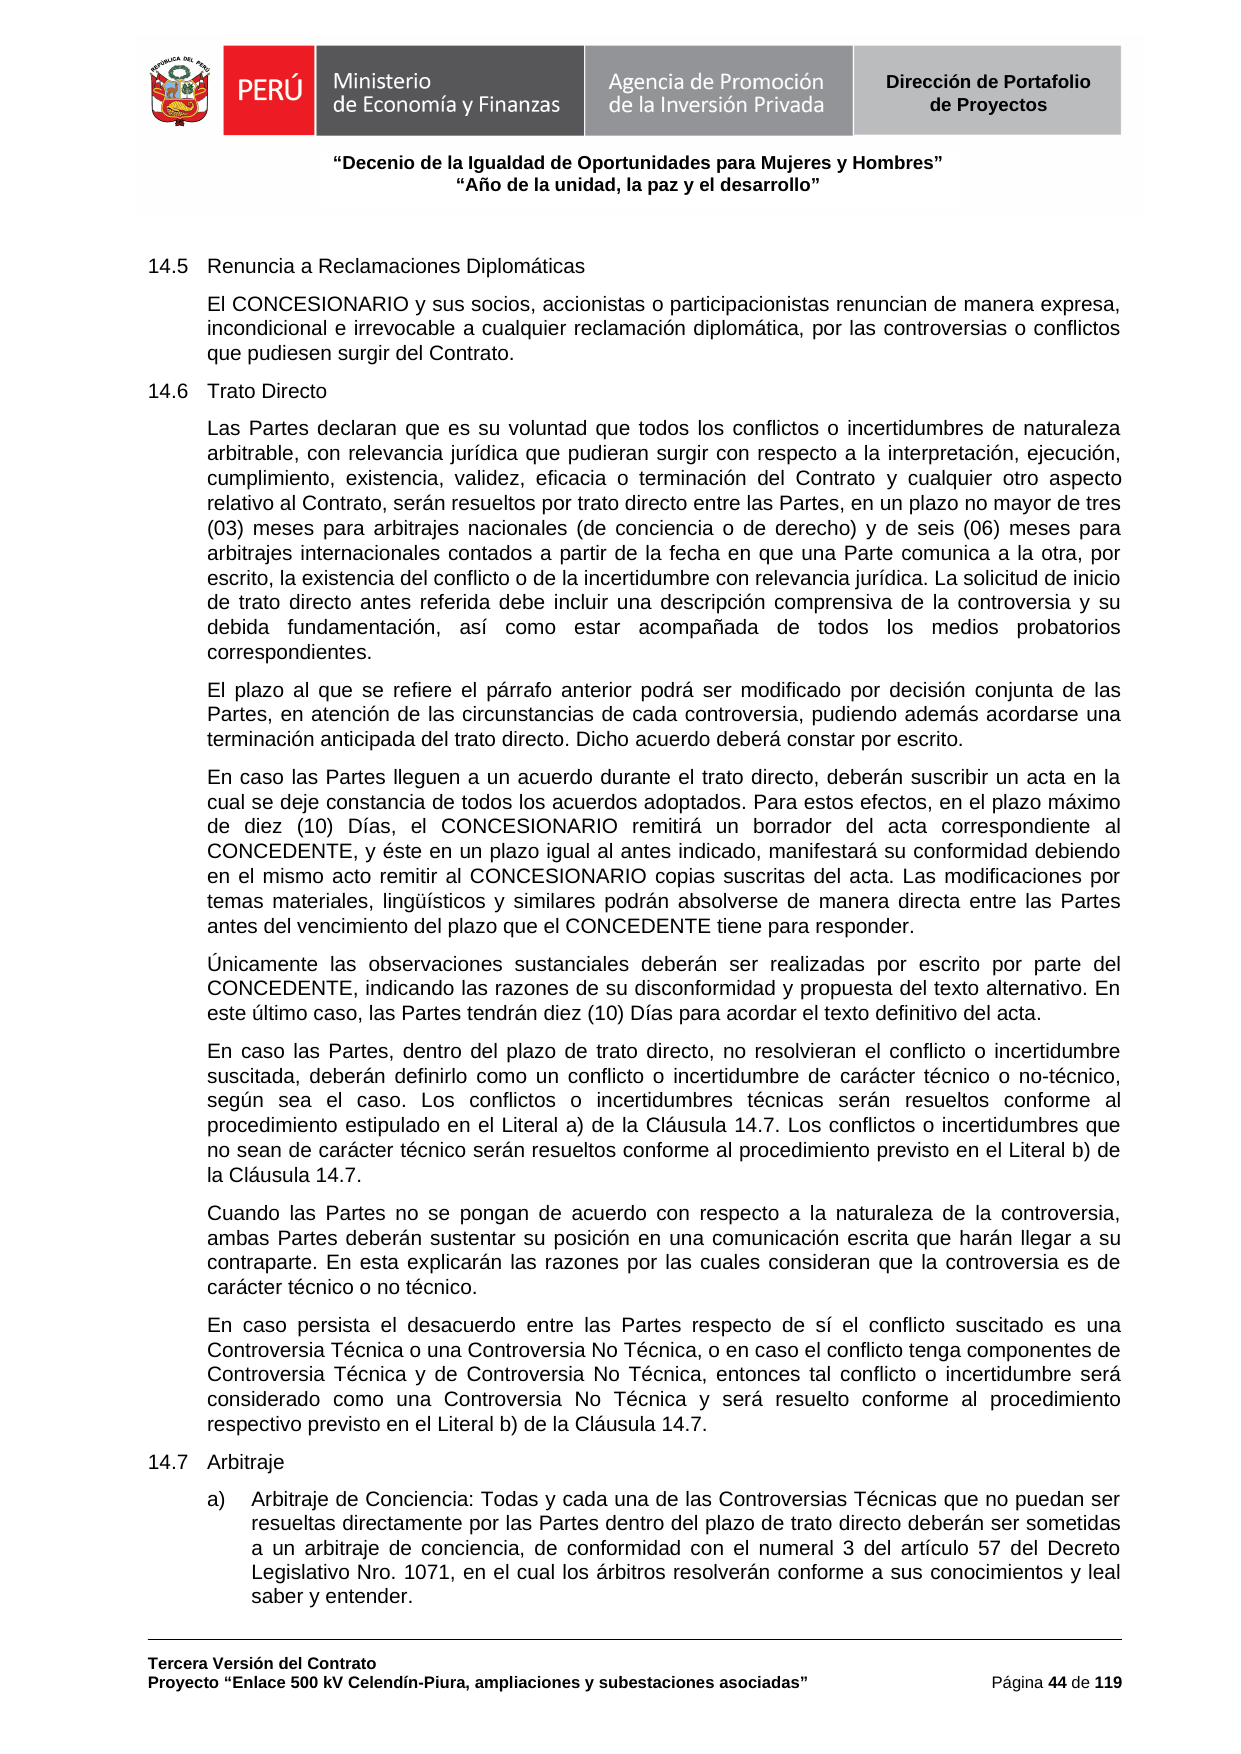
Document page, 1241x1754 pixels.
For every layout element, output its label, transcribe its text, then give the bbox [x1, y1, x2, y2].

text En caso persista el desacuerdo entre las Partes respecto de sí el conflicto suscitado es una Controversia Técnica o una Controversia No Técnica, o en caso el conflicto tenga componentes de Controversia Técnica y de Controversia No Técnica, entonces tal conflicto o incertidumbre será considerado como una Controversia No Técnica y será resuelto conforme al procedimiento respectivo previsto en el Literal b) de la Cláusula 14.7. [207, 1312, 1122, 1436]
text Cuando las Partes no se pongan de acuerdo con respecto a la naturaleza de la controversia, ambas Partes deberán sustentar su posición en una comunicación escrita que harán llegar a su contraparte. En esta explicarán las razones por las cuales consideran que la controversia es de carácter técnico o no técnico. [207, 1200, 1122, 1299]
text El plazo al que se refiere el párrafo anterior podrá ser modificado por decisión conjunta de las Partes, en atención de las circunstancias de cada controversia, pudiendo además acordarse una terminación anticipada del trato directo. Dicho acuerdo deberá constar por escrito. [207, 677, 1122, 751]
text Las Partes declaran que es su voluntad que todos los conflictos o incertidumbres de naturaleza arbitrable, con relevancia jurídica que pudieran surgir con respecto a la interpretación, ejecución, cumplimiento, existencia, validez, eficacia o terminación del Contrato y cualquier otro aspecto relativo al Contrato, serán resueltos por trato directo entre las Partes, en un plazo no mayor de tres (03) meses para arbitrajes nacionales (de conciencia o de derecho) y de seis (06) meses para arbitrajes internacionales contados a partir de la fecha en que una Parte comunica a la otra, por escrito, la existencia del conflicto o de la incertidumbre con relevancia jurídica. La solicitud de inicio de trato directo antes referida debe incluir una descripción comprensiva de la controversia y su debida fundamentación, así como estar acompañada de todos los medios probatorios correspondientes. [207, 416, 1122, 664]
picture [136, 35, 1146, 217]
text En caso las Partes lleguen a un acuerdo durante el trato directo, deberán suscribir un acta en la cual se deje constancia de todos los acuerdos adoptados. Para estos efectos, en el plazo máximo de diez (10) Días, el CONCESIONARIO remitirá un borrador del acta correspondiente al CONCEDENTE, y éste en un plazo igual al antes indicado, manifestará su conformidad debiendo en el mismo acto remitir al CONCESIONARIO copias suscritas del acta. Las modificaciones por temas materiales, lingüísticos y similares podrán absolverse de manera directa entre las Partes antes del vencimiento del plazo que el CONCEDENTE tiene para responder. [207, 764, 1122, 938]
text Únicamente las observaciones sustanciales deberán ser realizadas por escrito por parte del CONCEDENTE, indicando las razones de su disconformidad y propuesta del texto alternativo. En este último caso, las Partes tendrán diez (10) Días para acordar el texto definitivo del acta. [207, 951, 1122, 1025]
list Arbitraje [148, 1449, 1122, 1473]
list Renuncia a Reclamaciones Diplomáticas [148, 254, 1122, 278]
list Arbitraje de Conciencia: Todas y cada una de las Controversias Técnicas que no puedan ser resueltas directamente por las Partes dentro del plazo de trato directo deberán ser sometidas a un arbitraje de conciencia, de conformidad con el numeral 3 del artículo 57 del Decreto Legislativo Nro. 1071, en el cual los árbitros resolverán conforme a sus conocimientos y leal saber y entender. [207, 1487, 1122, 1608]
text En caso las Partes, dentro del plazo de trato directo, no resolvieran el conflicto o incertidumbre suscitada, deberán definirlo como un conflicto o incertidumbre de carácter técnico o no-técnico, según sea el caso. Los conflictos o incertidumbres técnicas serán resueltos conforme al procedimiento estipulado en el Literal a) de la Cláusula 14.7. Los conflictos o incertidumbres que no sean de carácter técnico serán resueltos conforme al procedimiento previsto en el Literal b) de la Cláusula 14.7. [207, 1038, 1122, 1187]
text El CONCESIONARIO y sus socios, accionistas o participacionistas renuncian de manera expresa, incondicional e irrevocable a cualquier reclamación diplomática, por las controversias o conflictos que pudiesen surgir del Contrato. [207, 291, 1122, 365]
list Trato Directo [148, 378, 1122, 402]
